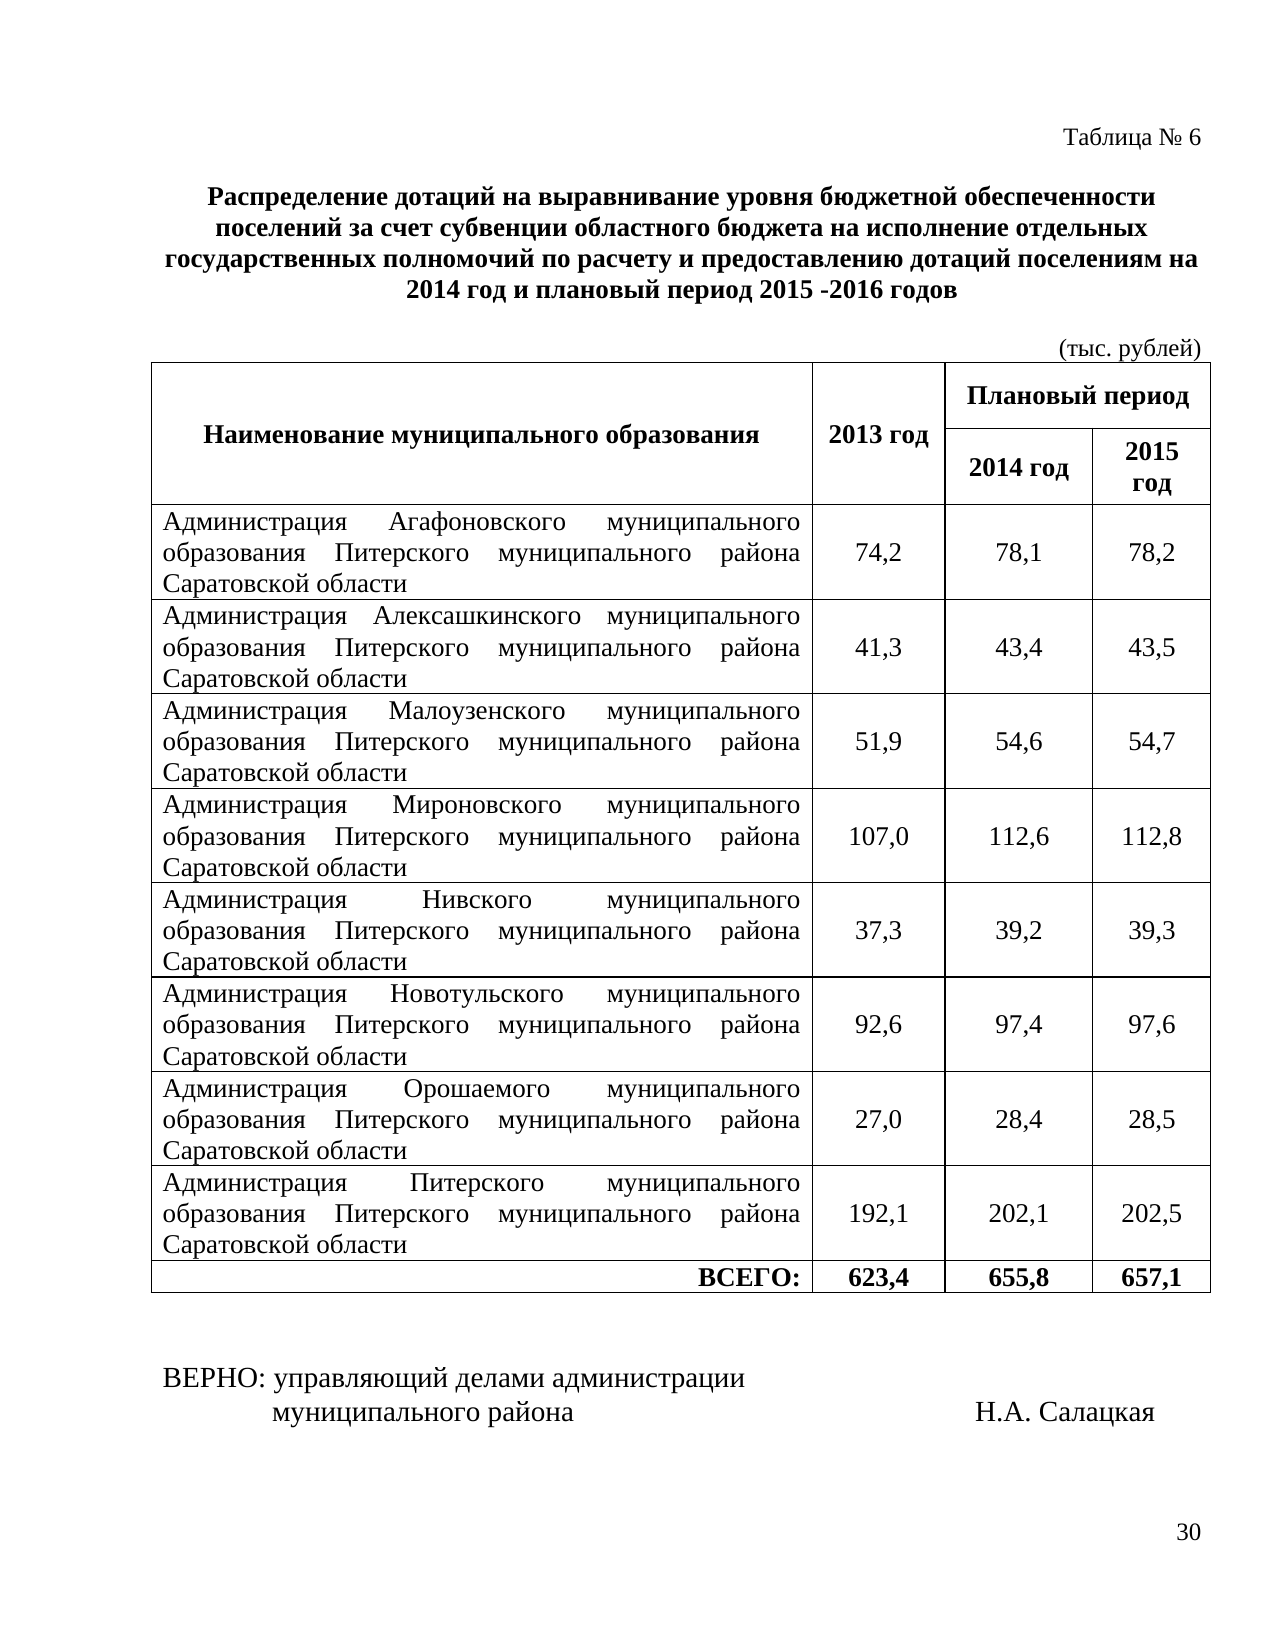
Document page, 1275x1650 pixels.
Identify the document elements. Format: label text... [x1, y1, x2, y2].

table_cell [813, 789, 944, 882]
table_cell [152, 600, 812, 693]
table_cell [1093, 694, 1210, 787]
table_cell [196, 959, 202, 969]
text (тыс. рублей) [162, 333, 1201, 362]
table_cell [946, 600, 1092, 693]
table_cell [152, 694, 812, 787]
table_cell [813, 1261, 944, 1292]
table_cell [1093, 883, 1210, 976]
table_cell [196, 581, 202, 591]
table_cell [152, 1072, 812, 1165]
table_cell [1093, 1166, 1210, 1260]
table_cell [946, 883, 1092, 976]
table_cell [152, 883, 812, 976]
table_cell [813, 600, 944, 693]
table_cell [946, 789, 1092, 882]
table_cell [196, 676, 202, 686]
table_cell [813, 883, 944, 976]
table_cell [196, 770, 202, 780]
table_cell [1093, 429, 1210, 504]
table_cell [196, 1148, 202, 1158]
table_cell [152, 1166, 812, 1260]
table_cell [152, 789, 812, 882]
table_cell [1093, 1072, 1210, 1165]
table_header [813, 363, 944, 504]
text муниципального района Н.А. Салацкая [162, 1394, 1201, 1427]
text Распределение дотаций на выравнивание уровня бюджетной обеспеченности поселений за счет субвенции областного бюджета на исполнение отдельных государственных полномочий по расчету и предоставлению дотаций поселениям на 2014 год и плановый период 2015 -2016 годов [162, 180, 1201, 304]
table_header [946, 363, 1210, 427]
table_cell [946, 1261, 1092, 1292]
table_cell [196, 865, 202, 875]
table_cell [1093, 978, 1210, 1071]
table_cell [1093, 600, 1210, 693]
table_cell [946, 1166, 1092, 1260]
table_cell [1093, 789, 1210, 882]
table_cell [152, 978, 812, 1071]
subtitle Таблица № 6 [655, 122, 1201, 151]
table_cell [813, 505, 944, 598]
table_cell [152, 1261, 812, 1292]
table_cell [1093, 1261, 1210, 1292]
text ВЕРНО: управляющий делами администрации [162, 1360, 1201, 1394]
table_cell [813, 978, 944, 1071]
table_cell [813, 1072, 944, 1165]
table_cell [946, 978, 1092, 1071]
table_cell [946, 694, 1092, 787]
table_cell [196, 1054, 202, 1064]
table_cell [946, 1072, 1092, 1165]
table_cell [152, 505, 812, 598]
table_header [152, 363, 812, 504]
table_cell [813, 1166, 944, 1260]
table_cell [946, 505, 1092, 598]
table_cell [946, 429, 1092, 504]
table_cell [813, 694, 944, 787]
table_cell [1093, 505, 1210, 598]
